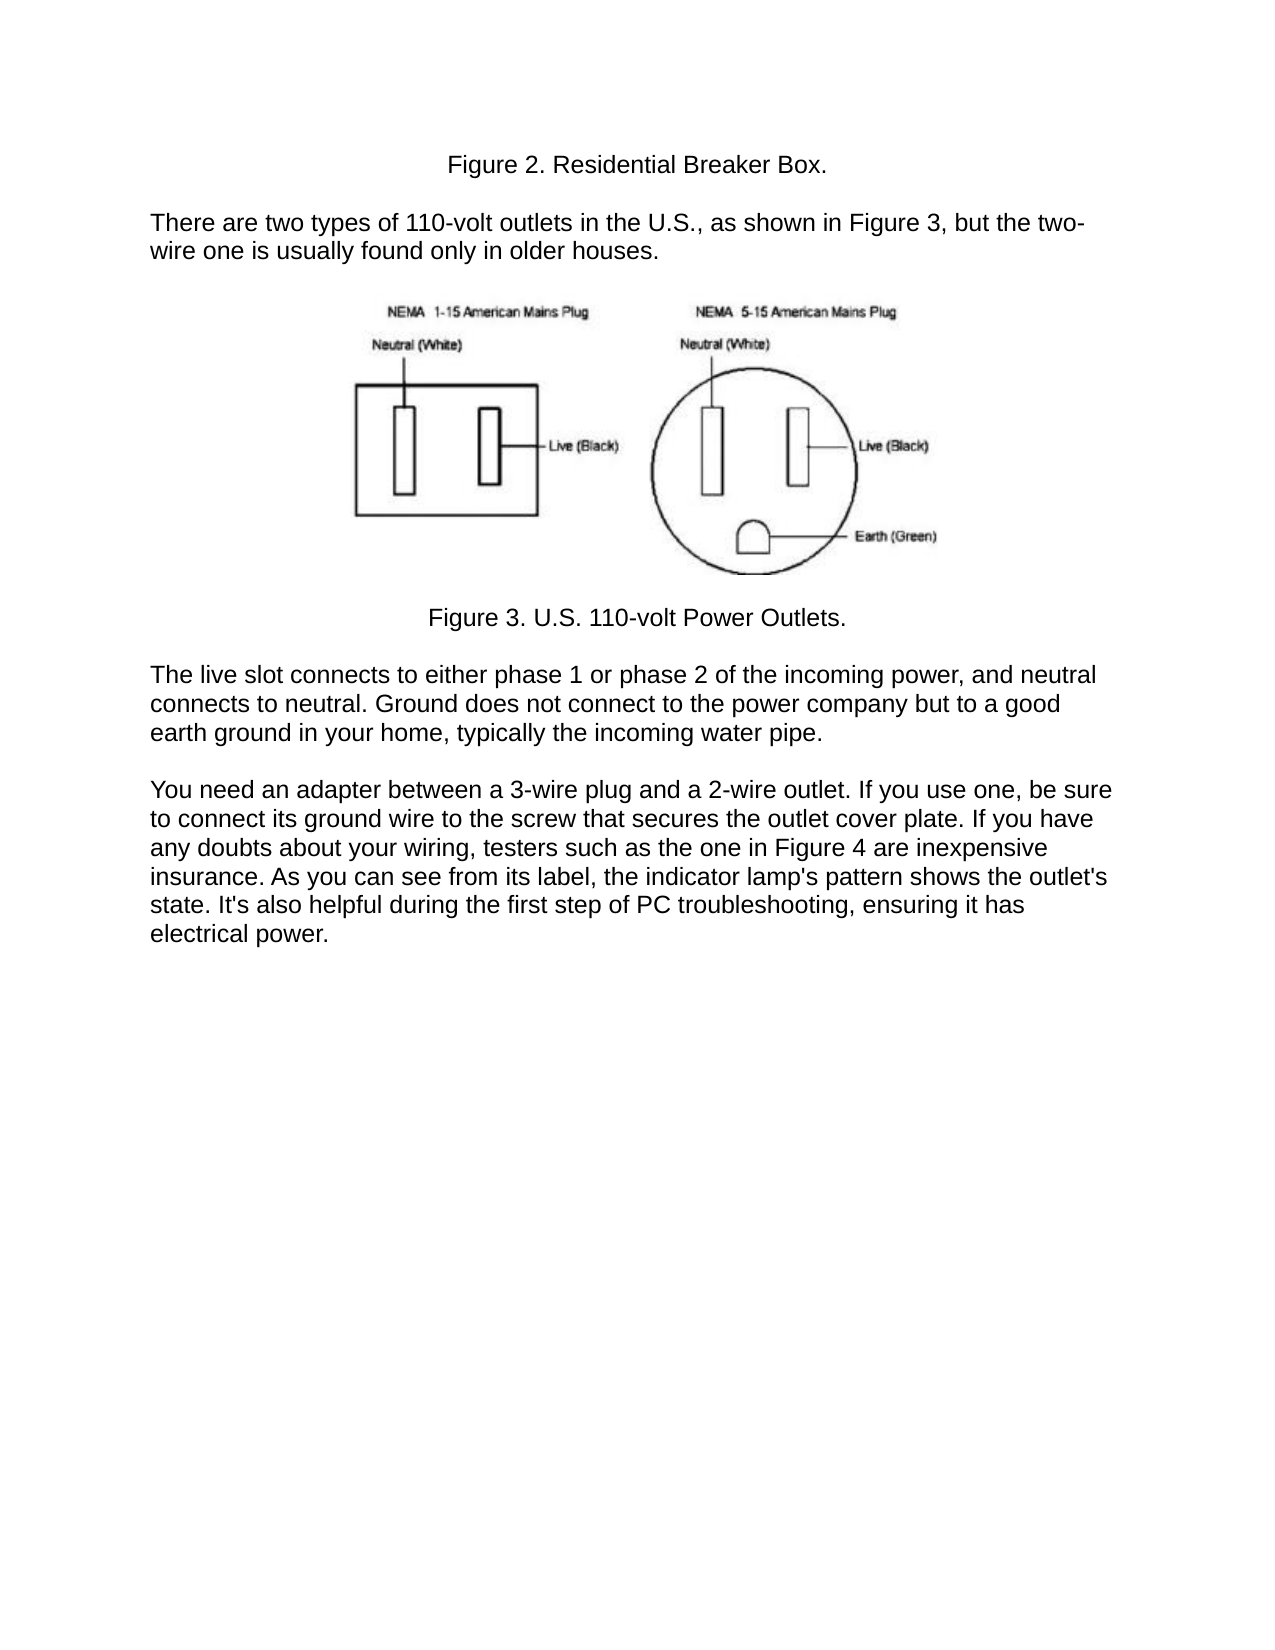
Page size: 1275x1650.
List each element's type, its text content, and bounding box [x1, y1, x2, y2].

text The live slot connects to either phase 1 or phase 2 of the incoming power, and neutral connects to neutral. Ground does not connect to the power company but to a good earth ground in your home, typically the incoming water pipe. [150, 661, 1125, 747]
text Figure 2. Residential Breaker Box. [150, 150, 1125, 179]
text There are two types of 110-volt outlets in the U.S., as shown in Figure 3, but the two-wire one is usually found only in older houses. [150, 207, 1125, 265]
picture [337, 293, 938, 575]
text Figure 3. U.S. 110-volt Power Outlets. [150, 603, 1125, 632]
text You need an adapter between a 3-wire plug and a 2-wire outlet. If you use one, be sure to connect its ground wire to the screw that secures the outlet cover plate. If you have any doubts about your wiring, testers such as the one in Figure 4 are inexpensive insurance. As you can see from its label, the indicator lamp's pattern shows the outlet's state. It's also helpful during the first step of PC troubleshooting, ensuring it has electrical power. [150, 776, 1125, 948]
